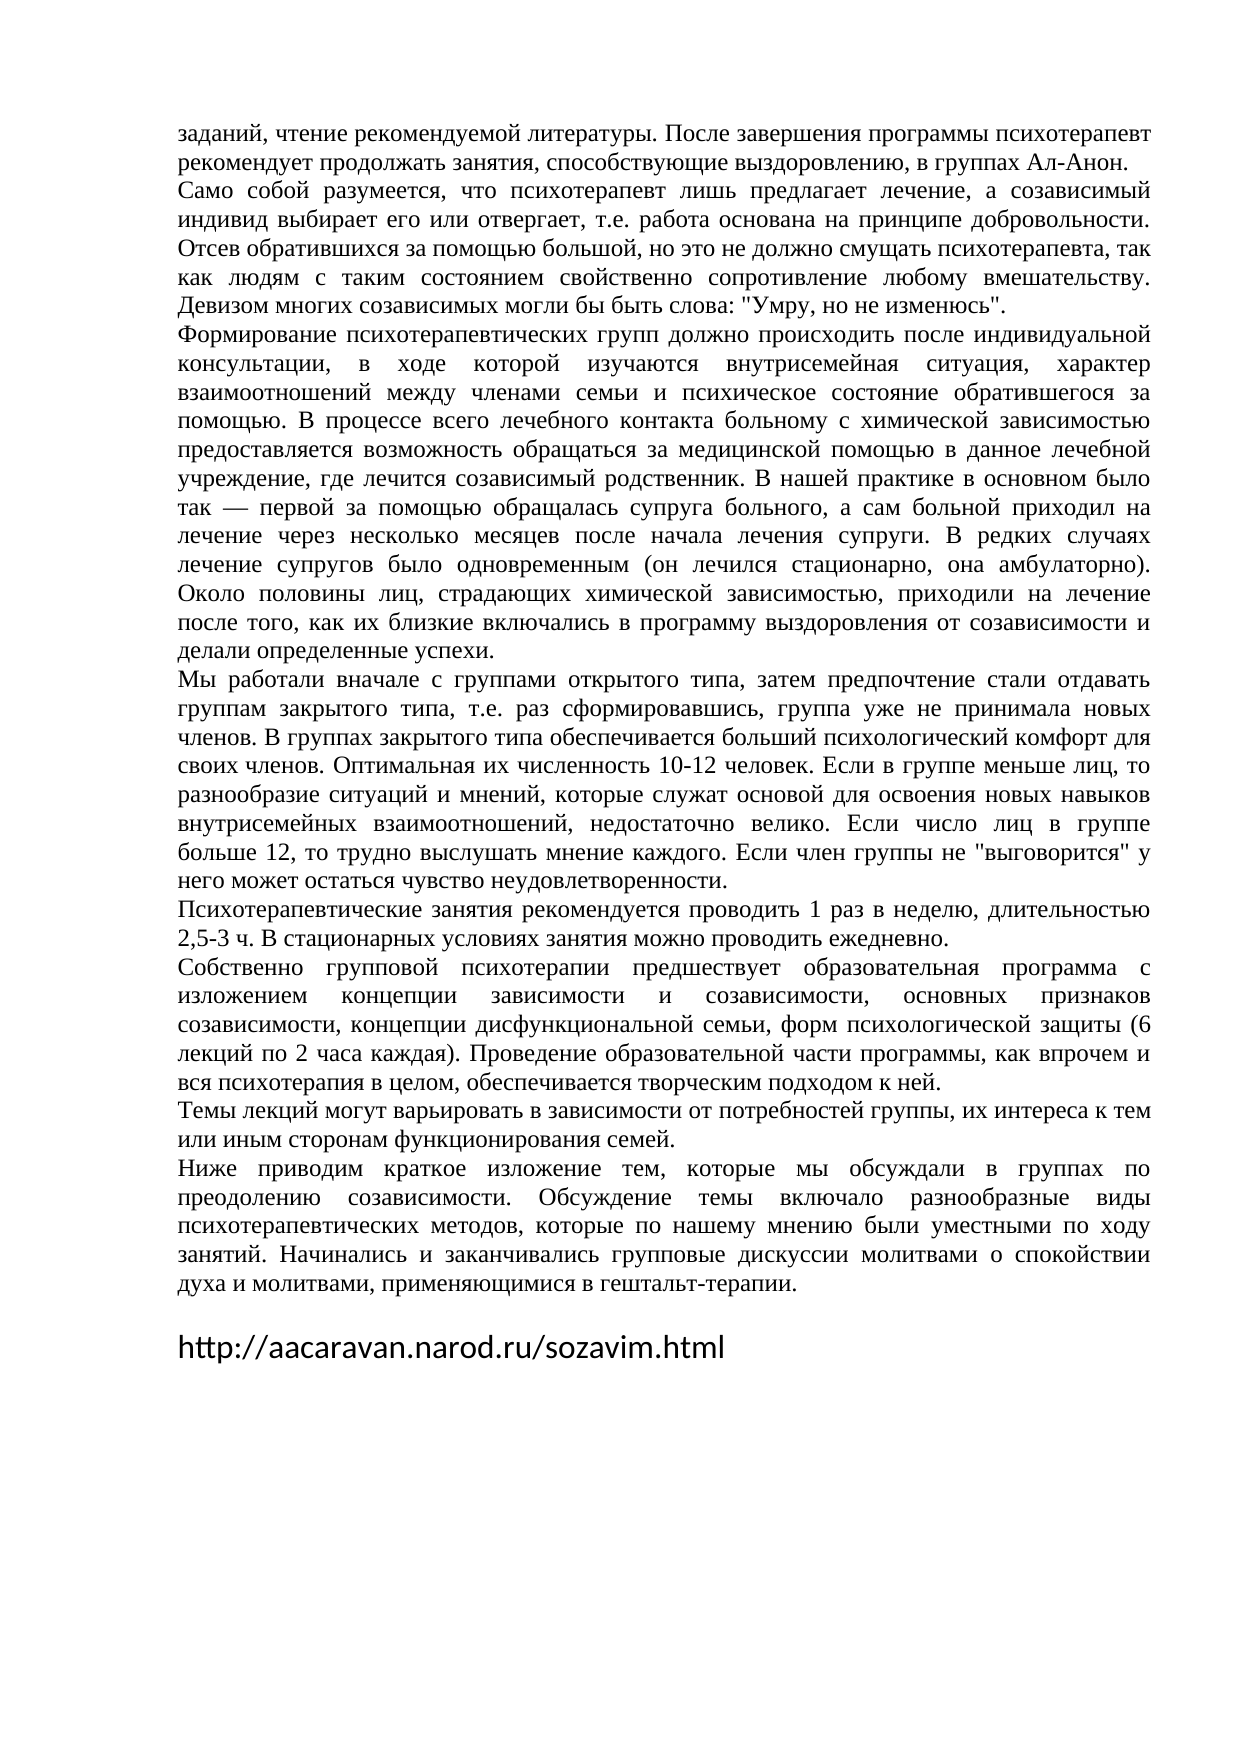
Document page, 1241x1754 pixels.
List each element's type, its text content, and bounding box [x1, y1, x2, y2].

text Формирование психотерапевтических групп должно происходить после индивидуальной консультации, в ходе которой изучаются внутрисемейная ситуация, характер взаимоотношений между членами семьи и психическое состояние обратившегося за помощью. В процессе всего лечебного контакта больному с химической зависимостью предоставляется возможность обращаться за медицинской помощью в данное лечебной учреждение, где лечится созависимый родственник. В нашей практике в основном было так — первой за помощью обращалась супруга больного, а сам больной приходил на лечение через несколько месяцев после начала лечения супруги. В редких случаях лечение супругов было одновременным (он лечился стационарно, она амбулаторно). Около половины лиц, страдающих химической зависимостью, приходили на лечение после того, как их близкие включались в программу выздоровления от созависимости и делали определенные успехи. [177, 319, 1152, 664]
text Ниже приводим краткое изложение тем, которые мы обсуждали в группах по преодолению созависимости. Обсуждение темы включало разнообразные виды психотерапевтических методов, которые по нашему мнению были уместными по ходу занятий. Начинались и заканчивались групповые дискуссии молитвами о спокойствии духа и молитвами, применяющимися в гештальт-терапии. [177, 1153, 1152, 1297]
text Собственно групповой психотерапии предшествует образовательная программа с изложением концепции зависимости и созависимости, основных признаков созависимости, концепции дисфункциональной семьи, форм психологической защиты (6 лекций по 2 часа каждая). Проведение образовательной части программы, как впрочем и вся психотерапия в целом, обеспечивается творческим подходом к ней. [177, 952, 1152, 1096]
text Мы работали вначале с группами открытого типа, затем предпочтение стали отдавать группам закрытого типа, т.е. раз сформировавшись, группа уже не принимала новых членов. В группах закрытого типа обеспечивается больший психологический комфорт для своих членов. Оптимальная их численность 10-12 человек. Если в группе меньше лиц, то разнообразие ситуаций и мнений, которые служат основой для освоения новых навыков внутрисемейных взаимоотношений, недостаточно велико. Если число лиц в группе больше 12, то трудно выслушать мнение каждого. Если член группы не "выговорится" у него может остаться чувство неудовлетворенности. [177, 664, 1152, 894]
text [177, 118, 1152, 176]
text Психотерапевтические занятия рекомендуется проводить 1 раз в неделю, длительностью 2,5-3 ч. В стационарных условиях занятия можно проводить ежедневно. [177, 894, 1152, 952]
text http://aacaravan.narod.ru/sozavim.html [177, 1326, 1152, 1366]
text Само собой разумеется, что психотерапевт лишь предлагает лечение, а созависимый индивид выбирает его или отвергает, т.е. работа основана на принципе добровольности. Отсев обратившихся за помощью большой, но это не должно смущать психотерапевта, так как людям с таким состоянием свойственно сопротивление любому вмешательству. Девизом многих созависимых могли бы быть слова: "Умру, но не изменюсь". [177, 176, 1152, 319]
text Темы лекций могут варьировать в зависимости от потребностей группы, их интереса к тем или иным сторонам функционирования семей. [177, 1096, 1152, 1153]
